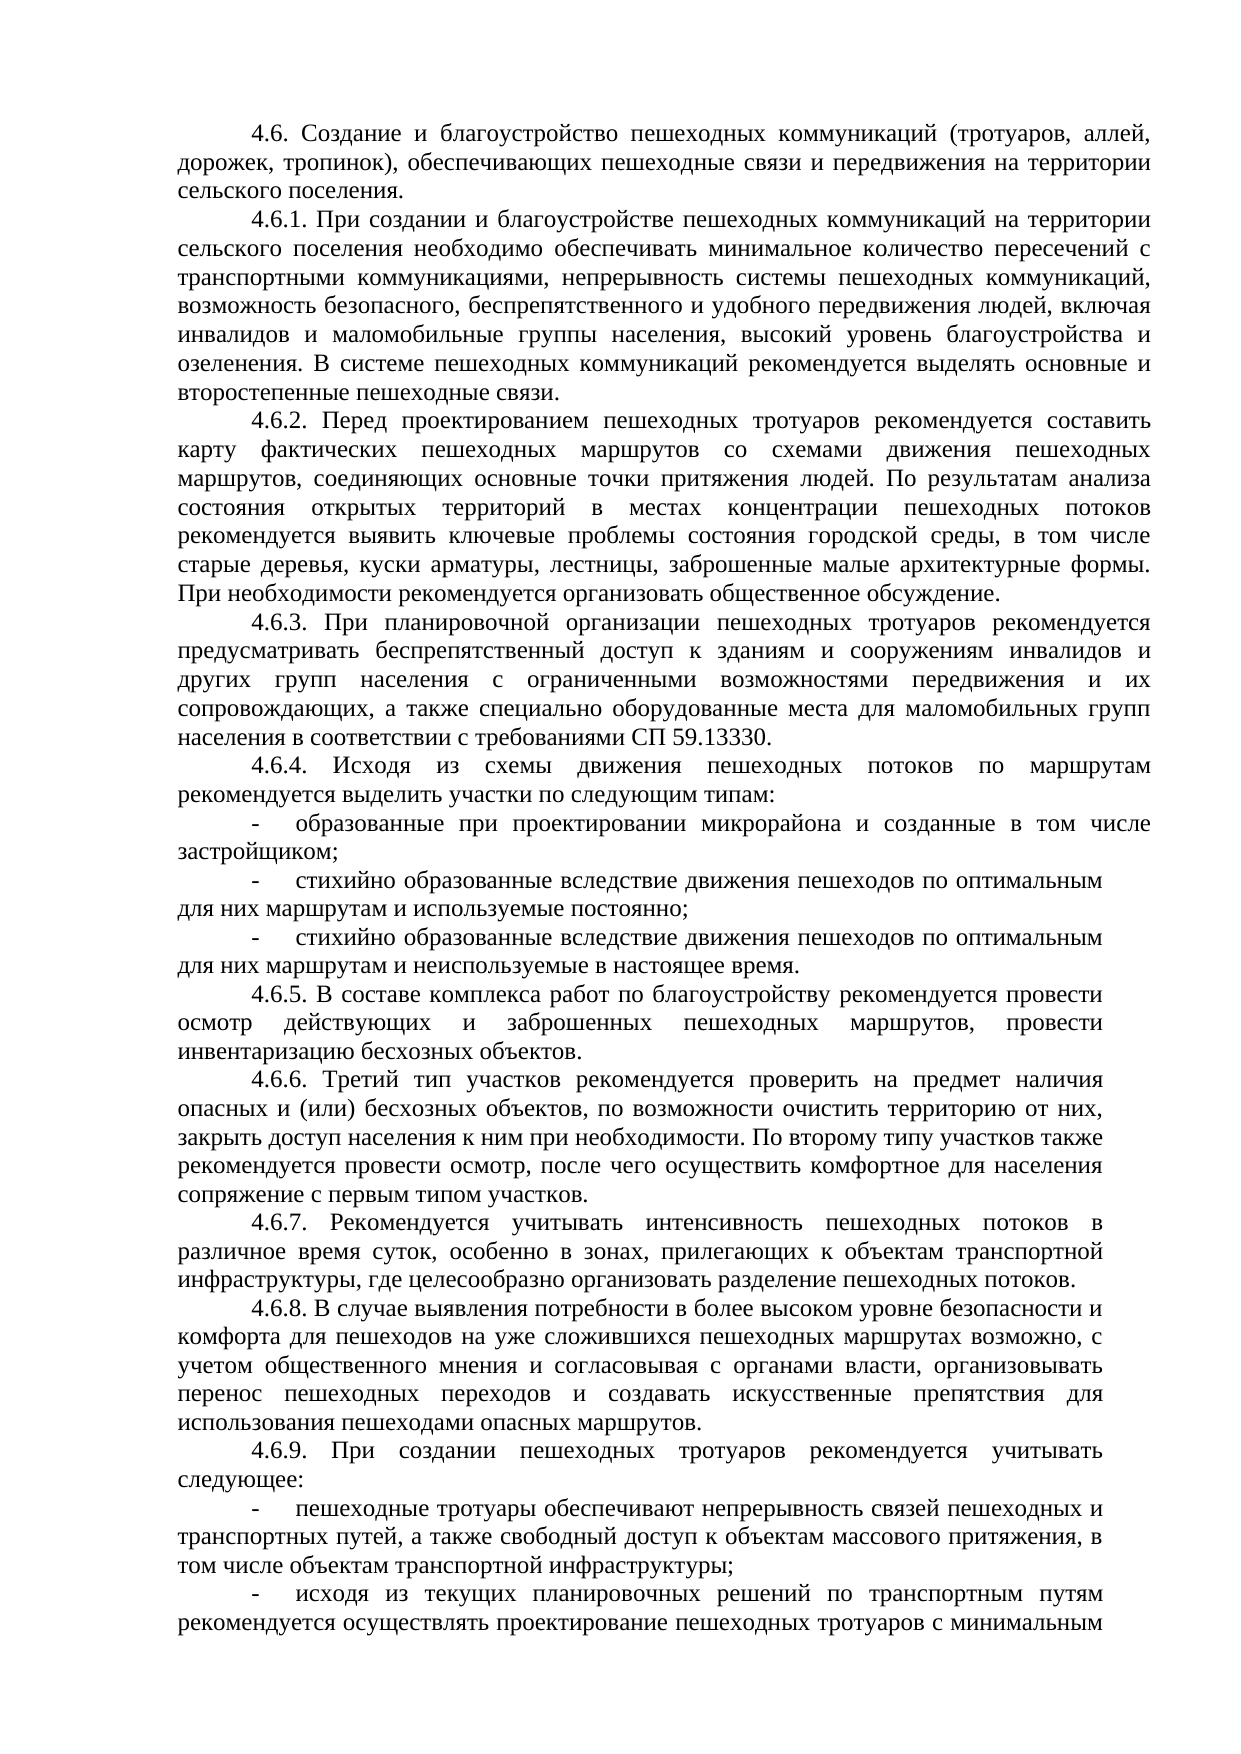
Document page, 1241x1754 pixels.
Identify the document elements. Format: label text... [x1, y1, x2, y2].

list пешеходные тротуары обеспечивают непрерывность связей пешеходных и транспортных путей, а также свободный доступ к объектам массового притяжения, в том числе объектам транспортной инфраструктуры; [177, 1493, 1104, 1579]
text 4.6.3. При планировочной организации пешеходных тротуаров рекомендуется предусматривать беспрепятственный доступ к зданиям и сооружениям инвалидов и других групп населения с ограниченными возможностями передвижения и их сопровождающих, а также специально оборудованные места для маломобильных групп населения в соответствии с требованиями СП 59.13330. [177, 607, 1152, 751]
list образованные при проектировании микрорайона и созданные в том числе застройщиком; [177, 808, 1152, 865]
text 4.6.6. Третий тип участков рекомендуется проверить на предмет наличия опасных и (или) бесхозных объектов, по возможности очистить территорию от них, закрыть доступ населения к ним при необходимости. По второму типу участков также рекомендуется провести осмотр, после чего осуществить комфортное для населения сопряжение с первым типом участков. [177, 1065, 1104, 1208]
text 4.6.5. В составе комплекса работ по благоустройству рекомендуется провести осмотр действующих и заброшенных пешеходных маршрутов, провести инвентаризацию бесхозных объектов. [177, 979, 1104, 1065]
list стихийно образованные вследствие движения пешеходов по оптимальным для них маршрутам и используемые постоянно; [177, 865, 1104, 922]
text 4.6.2. Перед проектированием пешеходных тротуаров рекомендуется составить карту фактических пешеходных маршрутов со схемами движения пешеходных маршрутов, соединяющих основные точки притяжения людей. По результатам анализа состояния открытых территорий в местах концентрации пешеходных потоков рекомендуется выявить ключевые проблемы состояния городской среды, в том числе старые деревья, куски арматуры, лестницы, заброшенные малые архитектурные формы. При необходимости рекомендуется организовать общественное обсуждение. [177, 406, 1152, 607]
text 4.6.8. В случае выявления потребности в более высоком уровне безопасности и комфорта для пешеходов на уже сложившихся пешеходных маршрутах возможно, с учетом общественного мнения и согласовывая с органами власти, организовывать перенос пешеходных переходов и создавать искусственные препятствия для использования пешеходами опасных маршрутов. [177, 1293, 1104, 1436]
text 4.6.4. Исходя из схемы движения пешеходных потоков по маршрутам рекомендуется выделить участки по следующим типам: [177, 751, 1152, 808]
text 4.6.1. При создании и благоустройстве пешеходных коммуникаций на территории сельского поселения необходимо обеспечивать минимальное количество пересечений с транспортными коммуникациями, непрерывность системы пешеходных коммуникаций, возможность безопасного, беспрепятственного и удобного передвижения людей, включая инвалидов и маломобильные группы населения, высокий уровень благоустройства и озеленения. В системе пешеходных коммуникаций рекомендуется выделять основные и второстепенные пешеходные связи. [177, 204, 1152, 406]
text 4.6.9. При создании пешеходных тротуаров рекомендуется учитывать следующее: [177, 1436, 1104, 1493]
text 4.6.7. Рекомендуется учитывать интенсивность пешеходных потоков в различное время суток, особенно в зонах, прилегающих к объектам транспортной инфраструктуры, где целесообразно организовать разделение пешеходных потоков. [177, 1208, 1104, 1293]
text 4.6. Создание и благоустройство пешеходных коммуникаций (тротуаров, аллей, дорожек, тропинок), обеспечивающих пешеходные связи и передвижения на территории сельского поселения. [177, 118, 1152, 204]
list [177, 1579, 1104, 1636]
list стихийно образованные вследствие движения пешеходов по оптимальным для них маршрутам и неиспользуемые в настоящее время. [177, 922, 1104, 979]
